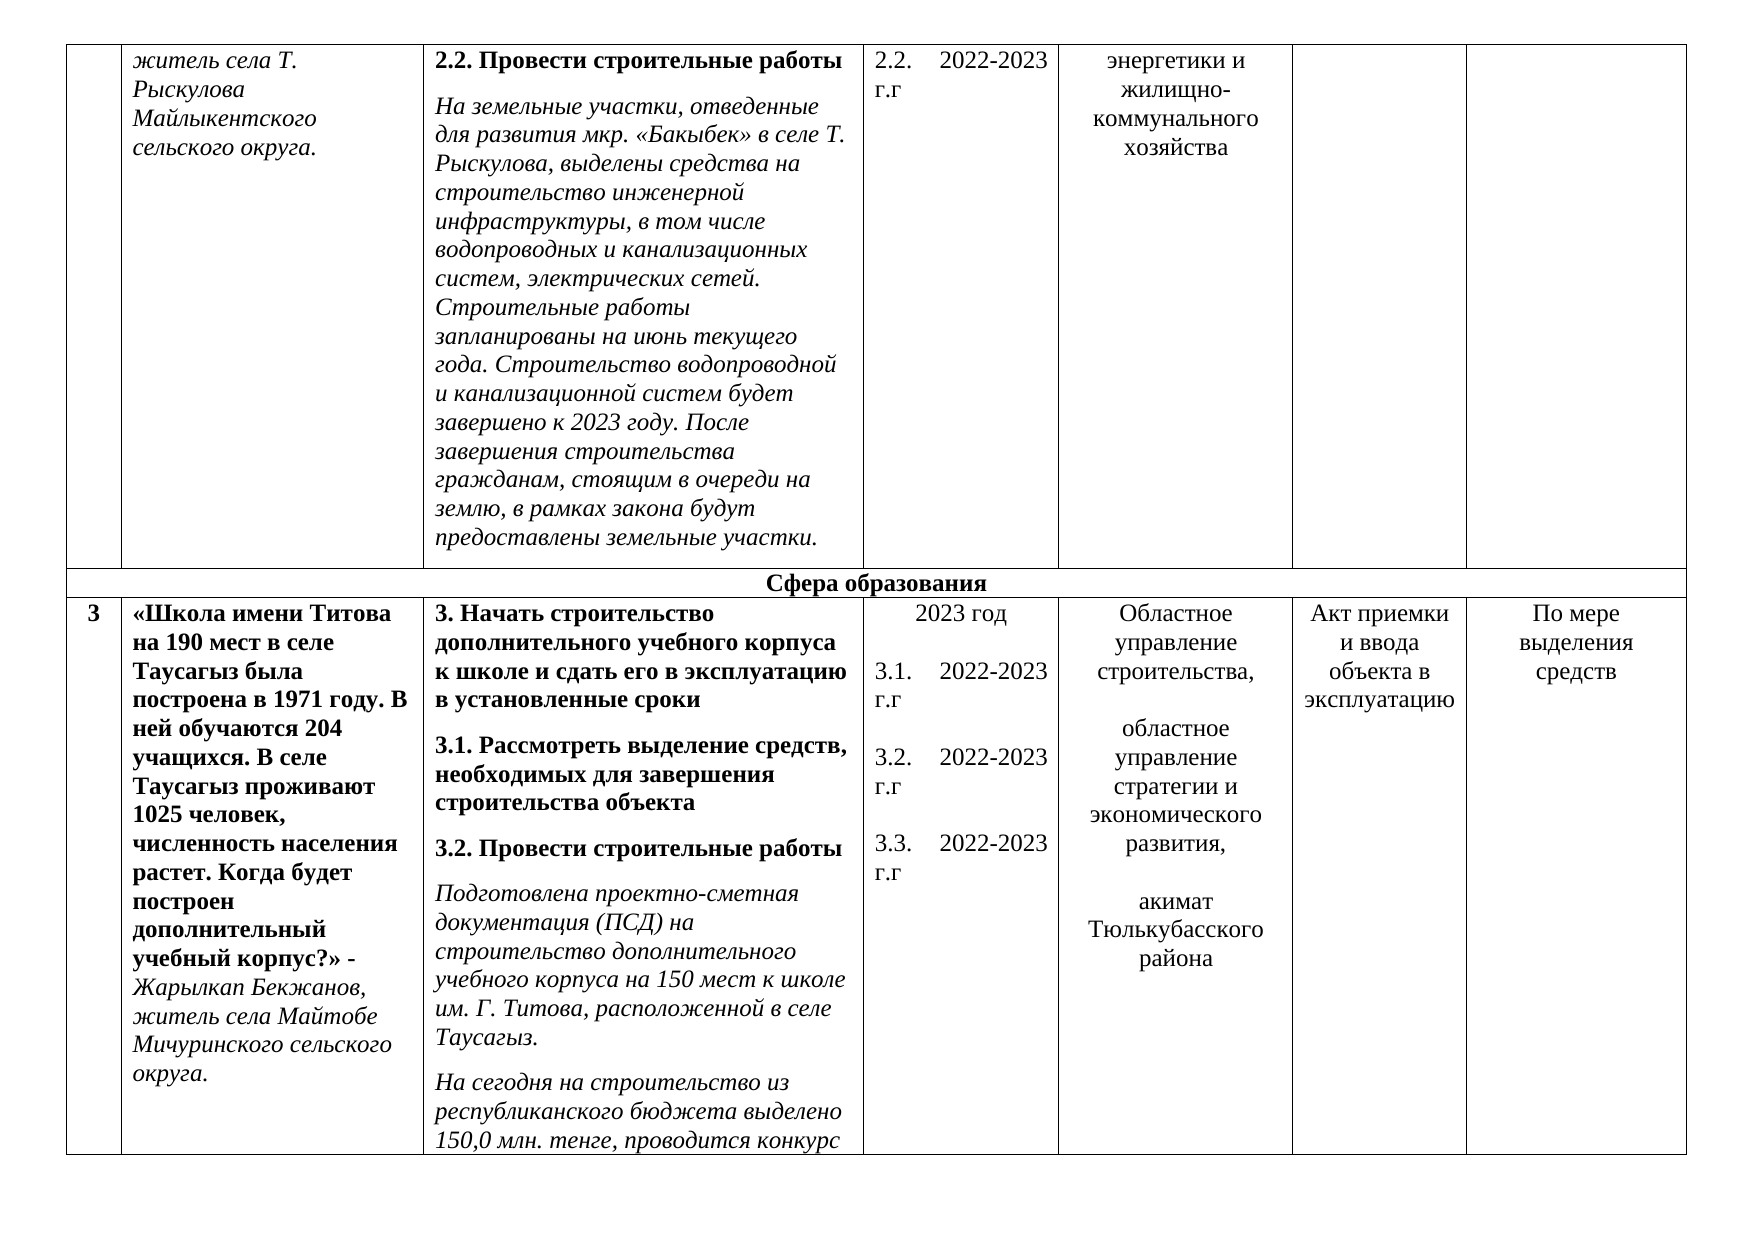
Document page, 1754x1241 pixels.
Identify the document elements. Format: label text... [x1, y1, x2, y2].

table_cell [122, 45, 423, 567]
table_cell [864, 598, 1058, 1154]
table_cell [1059, 598, 1292, 1154]
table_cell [424, 598, 863, 1154]
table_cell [122, 598, 423, 1154]
table_cell 2 [67, 45, 121, 567]
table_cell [1293, 598, 1466, 1154]
table_cell 3 [67, 598, 121, 1154]
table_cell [864, 45, 1058, 567]
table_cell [1293, 45, 1466, 567]
table_cell Сфера образования [67, 569, 1686, 597]
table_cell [424, 45, 863, 567]
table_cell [1467, 45, 1686, 567]
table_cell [1467, 598, 1686, 1154]
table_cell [1059, 45, 1292, 567]
